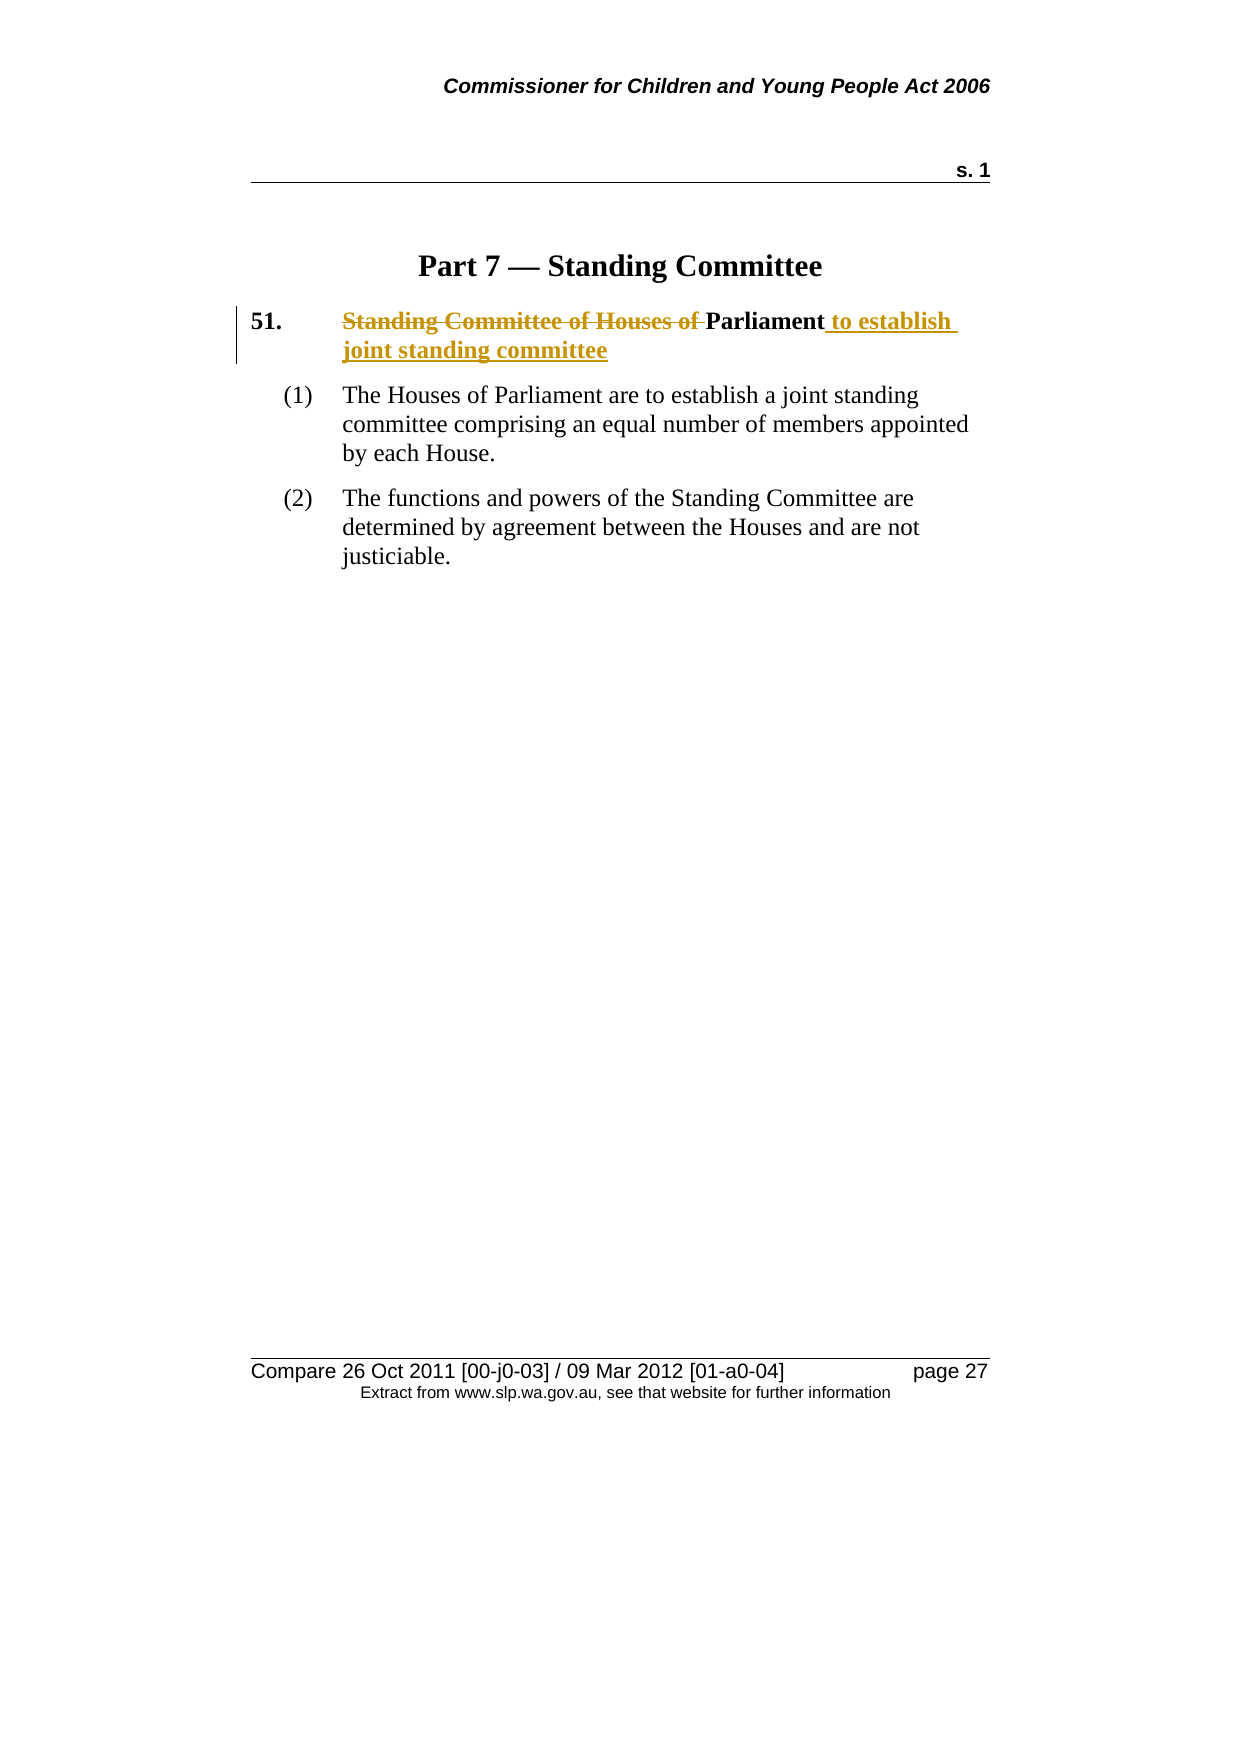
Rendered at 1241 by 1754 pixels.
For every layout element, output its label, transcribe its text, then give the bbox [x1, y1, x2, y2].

text (2) The functions and powers of the Standing Committee are determined by agreement between the Houses and are not justiciable. [251, 483, 990, 570]
subtitle 51. Parliament [251, 306, 990, 364]
text (1) The Houses of Parliament are to establish a joint standing committee comprising an equal number of members appointed by each House. [251, 381, 990, 467]
subtitle Part 7 — Standing Committee [251, 247, 990, 283]
